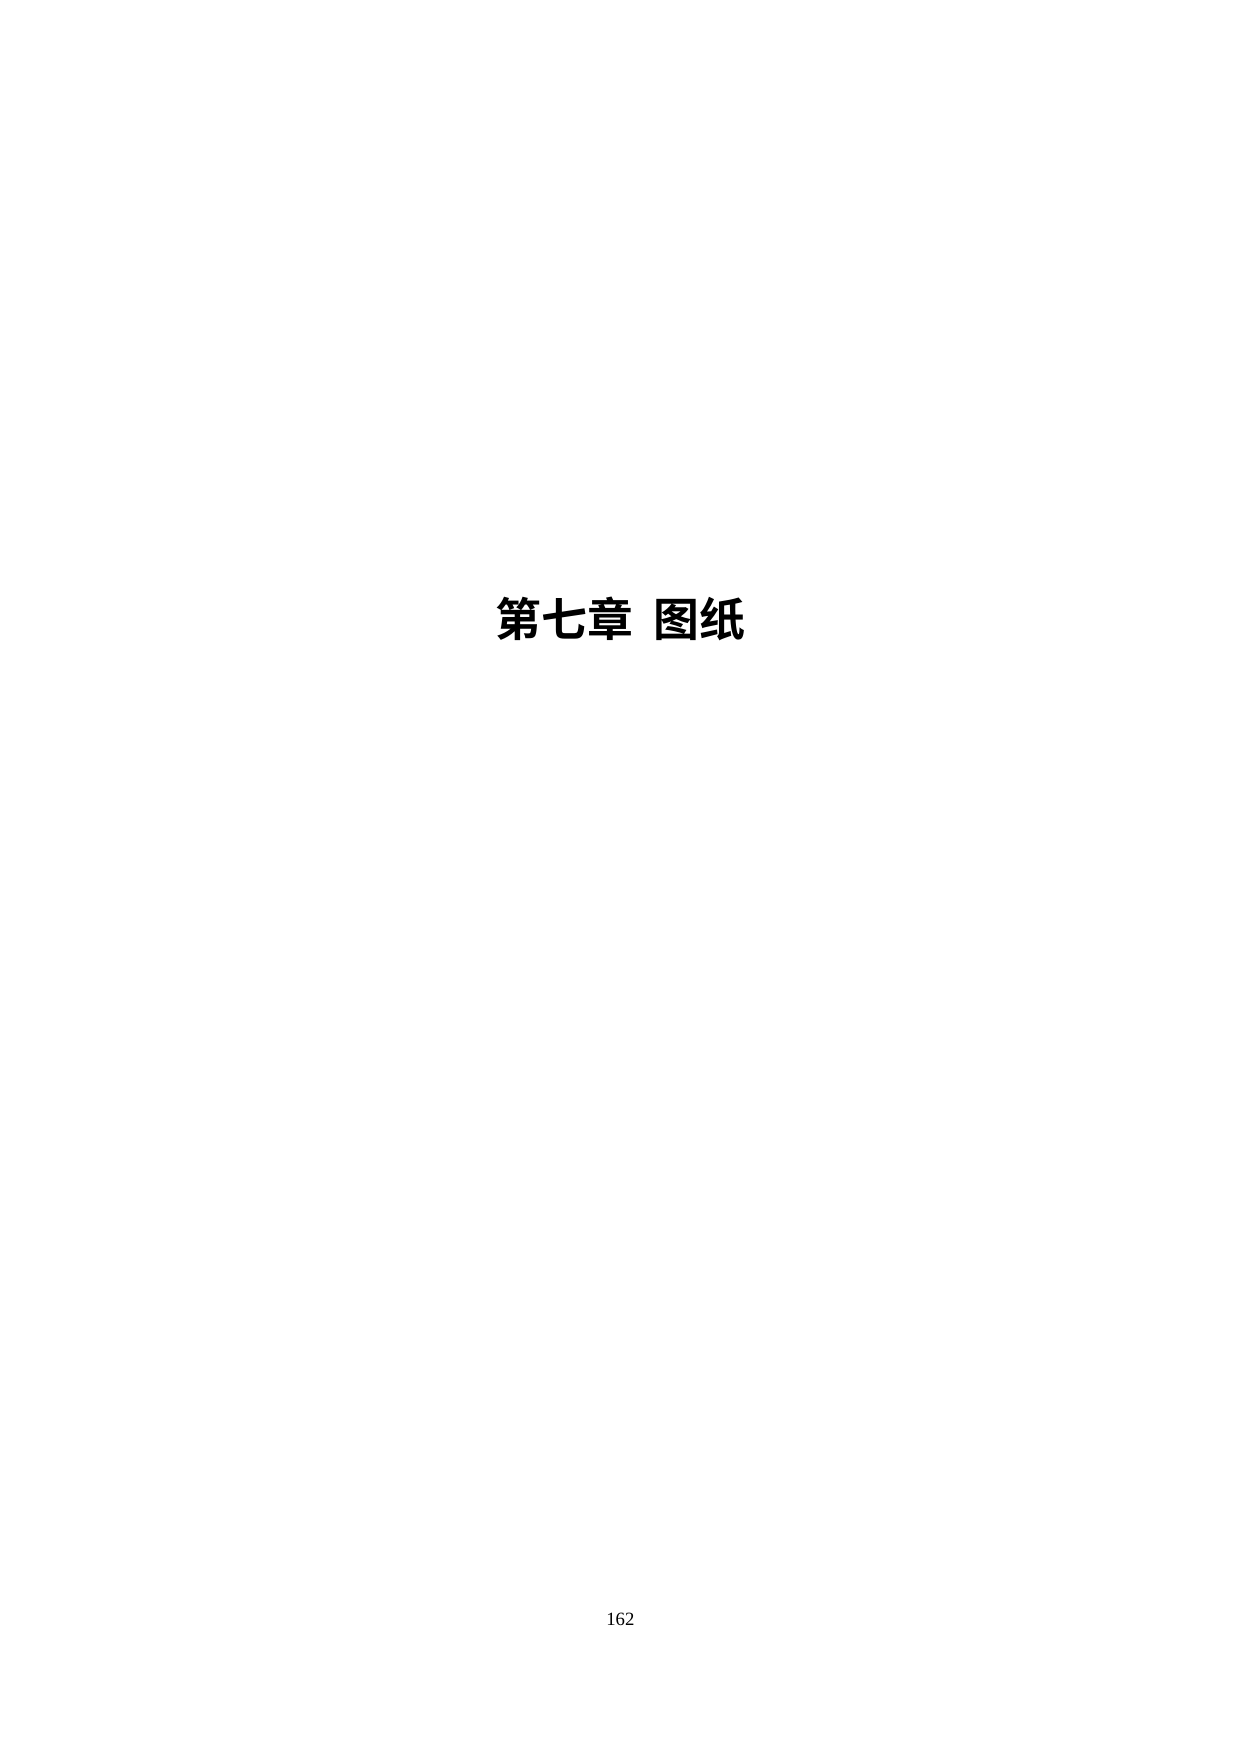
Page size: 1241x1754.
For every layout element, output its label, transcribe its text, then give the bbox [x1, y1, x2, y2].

title 第七章 图纸 [187, 568, 1053, 666]
